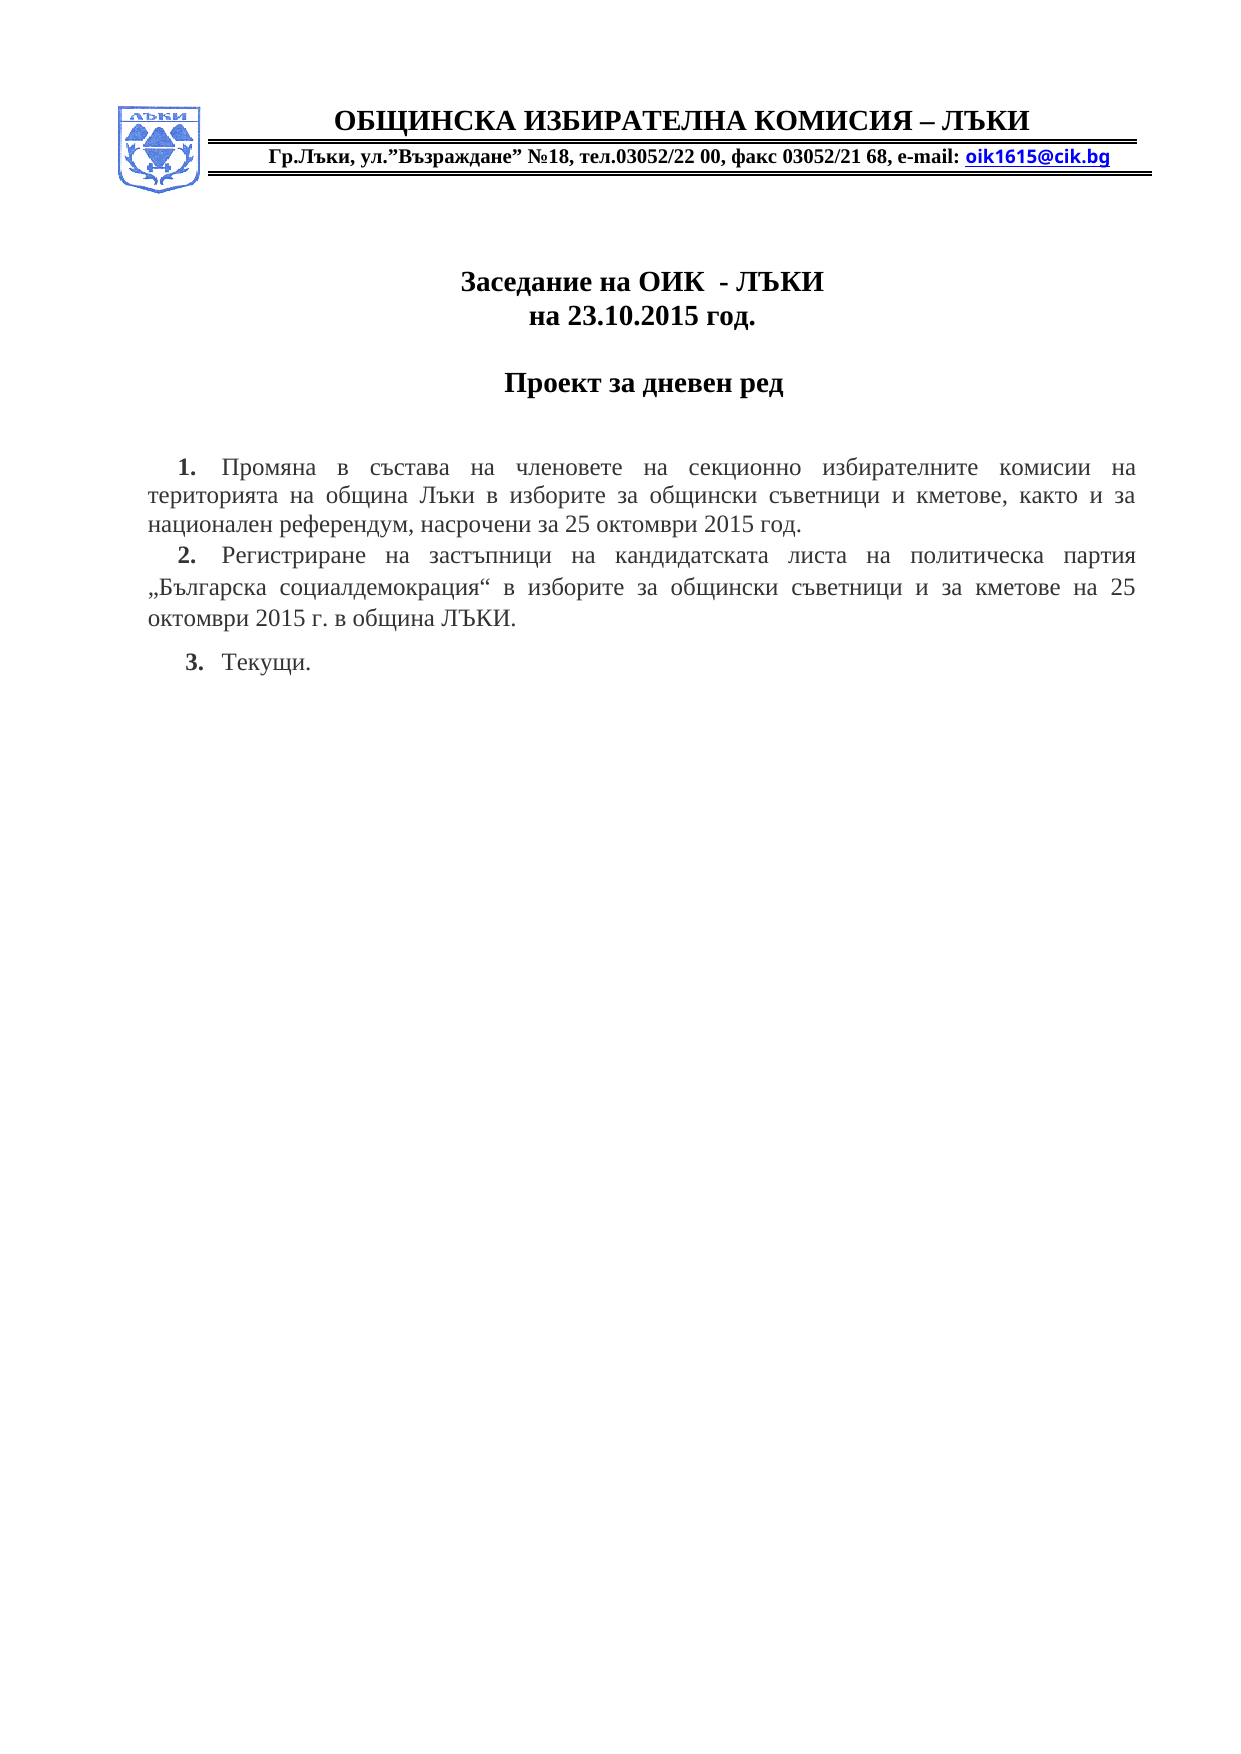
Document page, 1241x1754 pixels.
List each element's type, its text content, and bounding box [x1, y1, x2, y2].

list Промяна в състава на членовете на секционно избирателните комисии на територията на община Лъки в изборите за общински съветници и кметове, както и за национален референдум, насрочени за 25 октомври 2015 год. [148, 452, 1137, 538]
title ОБЩИНСКА ИЗБИРАТЕЛНА КОМИСИЯ – ЛЪКИ [208, 103, 1137, 139]
text Проект за дневен ред [148, 365, 1140, 398]
list Регистриране на застъпници на кандидатската листа на политическа партия „Българска социалдемокрация“ в изборите за общински съветници и за кметове на 25 октомври 2015 г. в община ЛЪКИ. [148, 538, 1137, 632]
title Гр.Лъки, ул.”Възраждане” №18, тел.03052/22 00, факс 03052/21 68, е-mail: oik1615@cik.bg [208, 144, 1152, 171]
text Заседание на ОИК - ЛЪКИ [148, 264, 1137, 298]
text на 23.10.2015 год. [148, 298, 1137, 331]
picture [110, 103, 208, 197]
list Текущи. [148, 647, 1137, 676]
